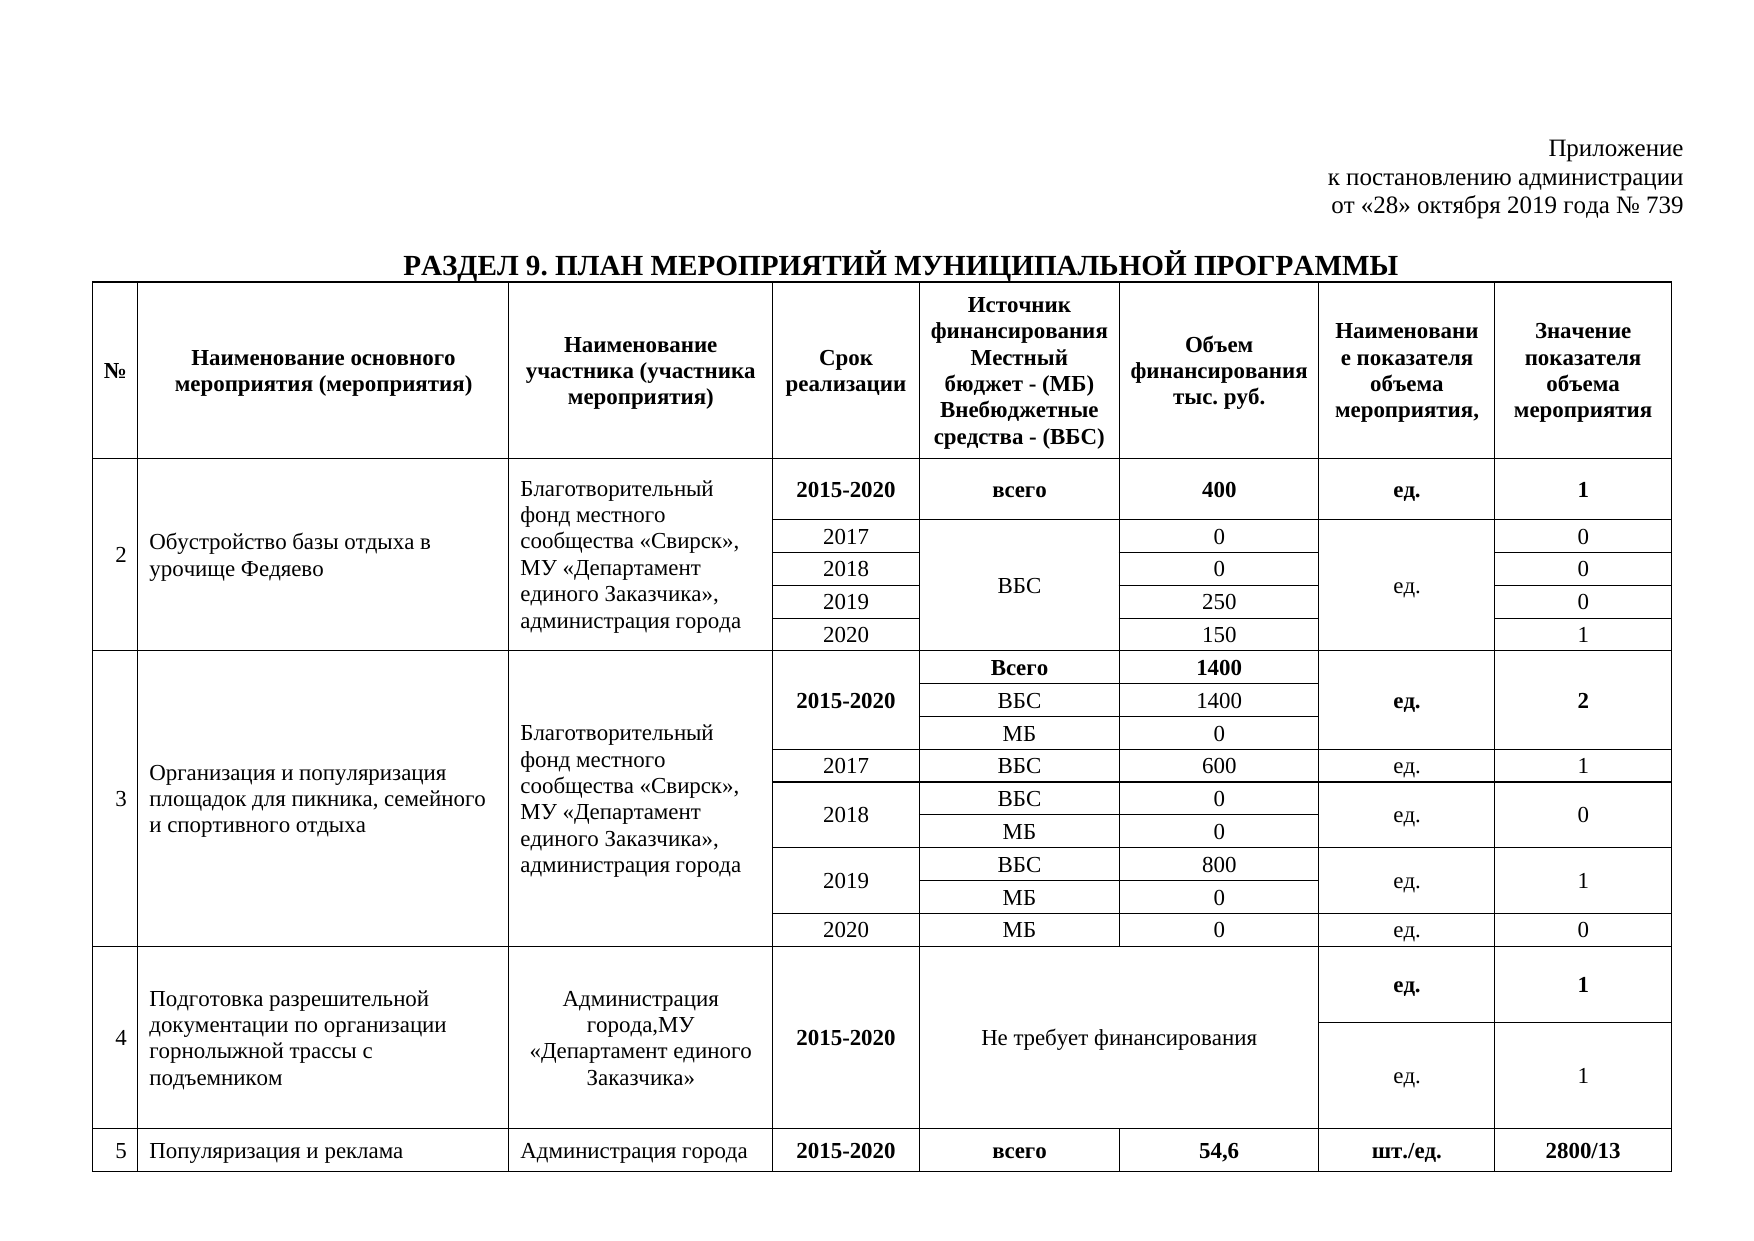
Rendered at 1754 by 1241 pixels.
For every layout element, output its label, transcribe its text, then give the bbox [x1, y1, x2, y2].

table_cell 2017 [773, 520, 919, 552]
table_cell МБ [920, 914, 1119, 946]
table_cell 0 [1120, 783, 1318, 814]
table_cell 3 [93, 651, 137, 946]
table_cell 5 [93, 1129, 137, 1171]
table_cell 1 [1495, 750, 1671, 781]
table_cell 0 [1120, 914, 1318, 946]
table_cell всего [920, 459, 1119, 519]
table_cell 0 [1120, 881, 1318, 913]
table_cell 250 [1120, 586, 1318, 617]
table_cell 2019 [773, 848, 919, 913]
table_cell 2015-2020 [773, 651, 919, 749]
table_cell Подготовка разрешительной документации по организации горнолыжной трассы с подъемником [138, 947, 508, 1128]
table_cell 800 [1120, 848, 1318, 880]
table_cell 2800/13 [1495, 1129, 1671, 1171]
table_cell 1400 [1120, 651, 1318, 683]
table_cell ед. [1319, 520, 1494, 650]
table_cell 0 [1495, 914, 1671, 946]
table_cell 2020 [773, 914, 919, 946]
table_cell ед. [1319, 848, 1494, 913]
table_cell 2017 [773, 750, 919, 781]
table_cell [509, 1129, 772, 1171]
table_cell 2019 [773, 586, 919, 617]
table_cell 400 [1120, 459, 1318, 519]
table_cell 150 [1120, 619, 1318, 650]
table_cell Всего [920, 651, 1119, 683]
table_header Срок реализации [773, 283, 919, 458]
table_cell ед. [1319, 750, 1494, 781]
table_header Объем финансирования тыс. руб. [1120, 283, 1318, 458]
table_cell 1 [1495, 1023, 1671, 1128]
table_cell 4 [93, 947, 137, 1128]
table_cell ВБС [920, 520, 1119, 650]
table_cell 54,6 [1120, 1129, 1318, 1171]
table_cell 2015-2020 [773, 1129, 919, 1171]
table_cell 0 [1120, 815, 1318, 847]
text к постановлению администрации [118, 162, 1683, 190]
table_cell 2020 [773, 619, 919, 650]
table_cell МБ [920, 881, 1119, 913]
table_cell Администрация города,МУ «Департамент единого Заказчика» [509, 947, 772, 1128]
table_cell МБ [920, 815, 1119, 847]
table_cell ВБС [920, 750, 1119, 781]
table_cell ВБС [920, 684, 1119, 716]
table_cell 1 [1495, 947, 1671, 1022]
table_cell ВБС [920, 848, 1119, 880]
table_cell МБ [920, 717, 1119, 749]
table_cell Организация и популяризация площадок для пикника, семейного и спортивного отдыха [138, 651, 508, 946]
table_cell 2 [93, 459, 137, 650]
table_cell 1 [1495, 619, 1671, 650]
table_cell 1 [1495, 459, 1671, 519]
table_cell 2 [1495, 651, 1671, 749]
table_cell шт./ед. [1319, 1129, 1494, 1171]
table_cell Обустройство базы отдыха в урочище Федяево [138, 459, 508, 650]
table_cell Благотворительный фонд местного сообщества «Свирск», МУ «Департамент единого Заказчика», администрация города [509, 651, 772, 946]
table_cell ед. [1319, 947, 1494, 1022]
table_cell 0 [1495, 553, 1671, 584]
table_cell 0 [1495, 586, 1671, 617]
table_cell 0 [1120, 520, 1318, 552]
table_cell Не требует финансирования [920, 947, 1318, 1128]
table_cell ВБС [920, 783, 1119, 814]
table_cell 1 [1495, 848, 1671, 913]
text от «28» октября 2019 года № 739 [118, 190, 1683, 219]
table_header Источник финансирования Местный бюджет - (МБ) Внебюджетные средства - (ВБС) [920, 283, 1119, 458]
table_cell 0 [1495, 783, 1671, 847]
table_header Значение показателя объема мероприятия [1495, 283, 1671, 458]
table_cell 2015-2020 [773, 947, 919, 1128]
table_cell 1400 [1120, 684, 1318, 716]
table_cell 2015-2020 [773, 459, 919, 519]
table_header Наименование показателя объема мероприятия, [1319, 283, 1494, 458]
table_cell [138, 1129, 508, 1171]
table_cell ед. [1319, 783, 1494, 847]
table_header Наименование основного мероприятия (мероприятия) [138, 283, 508, 458]
table_cell 0 [1120, 553, 1318, 584]
table_cell ед. [1319, 459, 1494, 519]
table_cell ед. [1319, 914, 1494, 946]
table_cell ед. [1319, 1023, 1494, 1128]
table_cell 600 [1120, 750, 1318, 781]
table_header Наименование участника (участника мероприятия) [509, 283, 772, 458]
table_cell 2018 [773, 553, 919, 584]
table_cell 0 [1495, 520, 1671, 552]
table_cell 0 [1120, 717, 1318, 749]
table_cell всего [920, 1129, 1119, 1171]
text Приложение [118, 133, 1683, 162]
table_cell ед. [1319, 651, 1494, 749]
text РАЗДЕЛ 9. ПЛАН МЕРОПРИЯТИЙ МУНИЦИПАЛЬНОЙ ПРОГРАММЫ [118, 248, 1683, 281]
table_cell Благотворительный фонд местного сообщества «Свирск», МУ «Департамент единого Заказчика», администрация города [509, 459, 772, 650]
table_header № [93, 283, 137, 458]
table_cell 2018 [773, 783, 919, 847]
